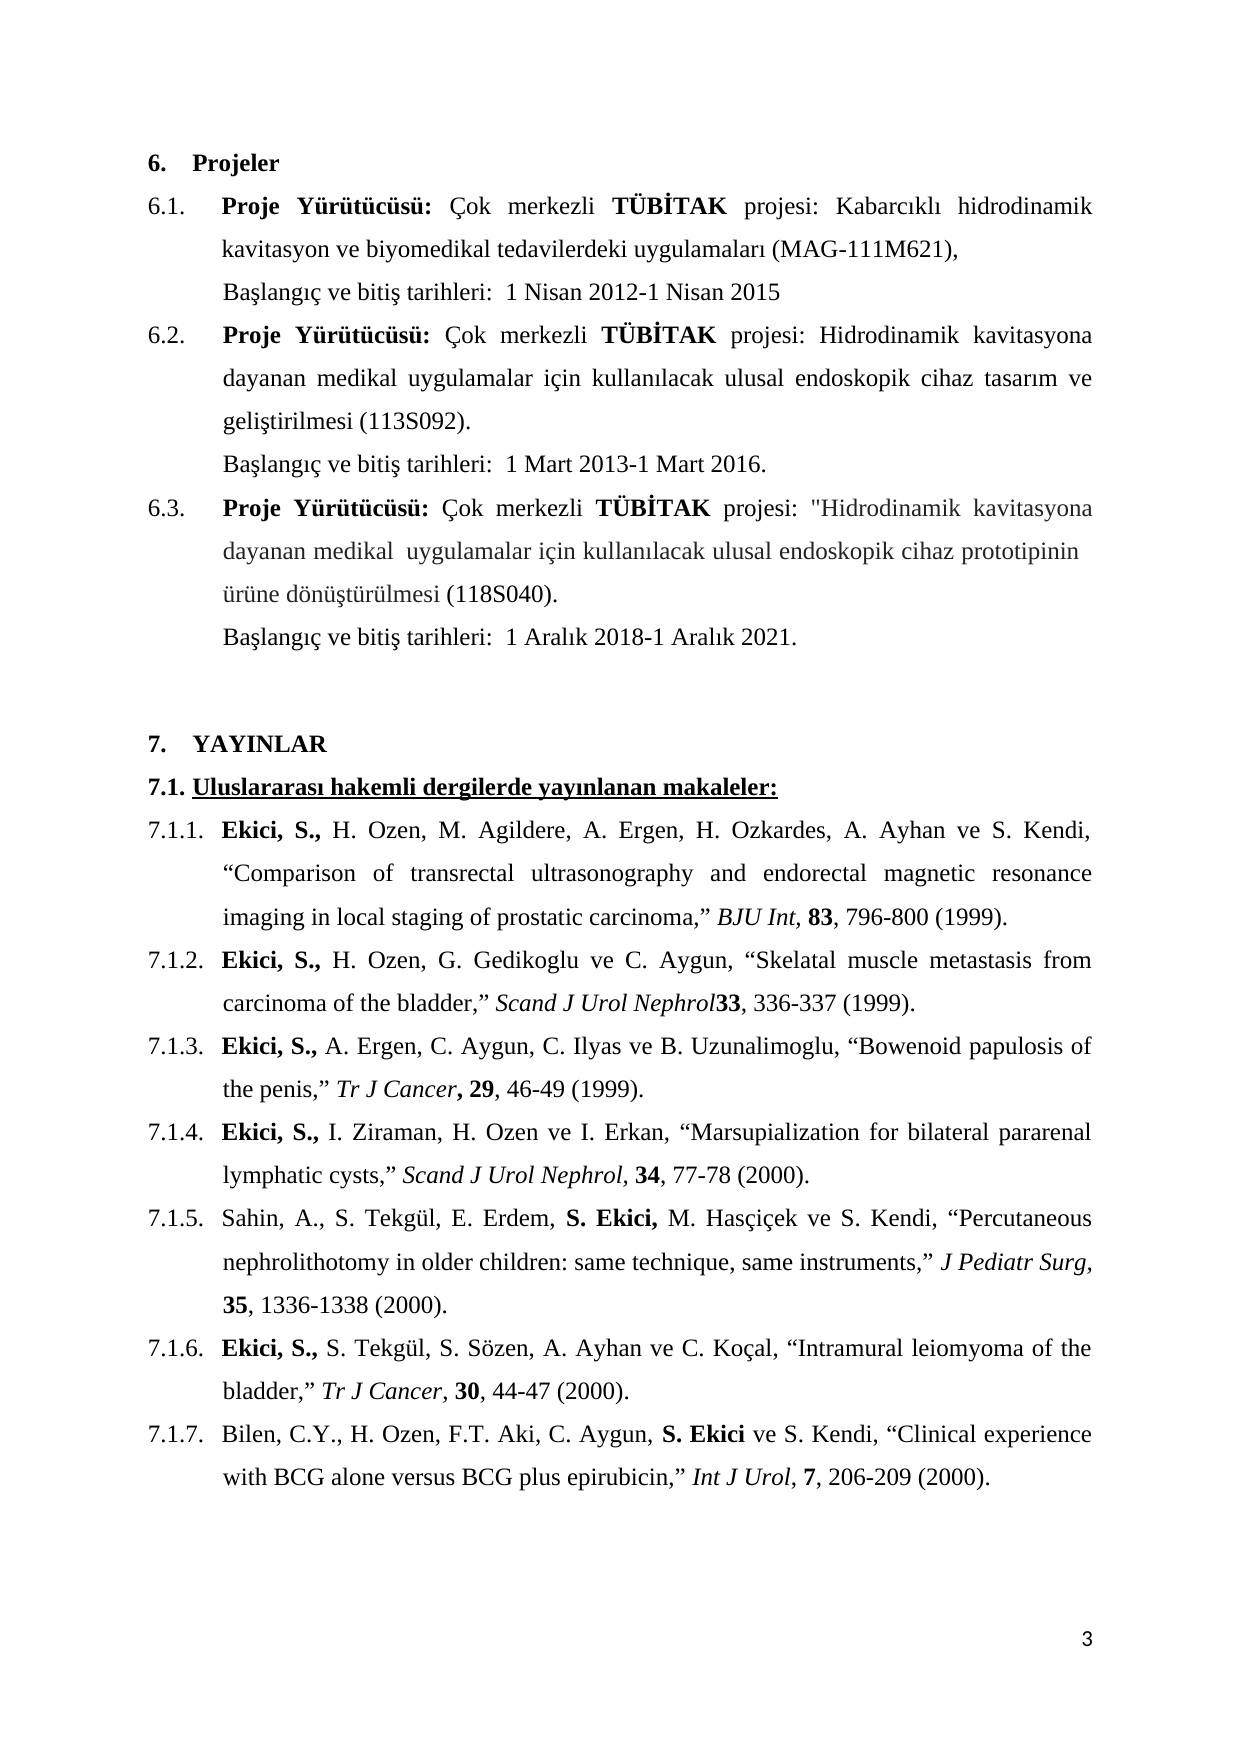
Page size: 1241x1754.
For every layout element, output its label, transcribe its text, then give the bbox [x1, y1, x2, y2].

list Proje Yürütücüsü: Çok merkezli TÜBİTAK projesi: Kabarcıklı hidrodinamik kavitasyon ve biyomedikal tedavilerdeki uygulamaları (MAG-111M621), [148, 191, 1093, 263]
list Ekici, S., I. Ziraman, H. Ozen ve I. Erkan, “Marsupialization for bilateral pararenal lymphatic cysts,” Scand J Urol Nephrol, 34, 77-78 (2000). [148, 1117, 1093, 1189]
list Ekici, S., H. Ozen, G. Gedikoglu ve C. Aygun, “Skelatal muscle metastasis from carcinoma of the bladder,” Scand J Urol Nephrol33, 336-337 (1999). [148, 945, 1093, 1017]
list Sahin, A., S. Tekgül, E. Erdem, S. Ekici, M. Hasçiçek ve S. Kendi, “Percutaneous nephrolithotomy in older children: same technique, same instruments,” J Pediatr Surg, 35, 1336-1338 (2000). [148, 1203, 1093, 1318]
list YAYINLAR [148, 729, 1093, 758]
list Ekici, S., H. Ozen, M. Agildere, A. Ergen, H. Ozkardes, A. Ayhan ve S. Kendi, “Comparison of transrectal ultrasonography and endorectal magnetic resonance imaging in local staging of prostatic carcinoma,” BJU Int, 83, 796-800 (1999). [148, 815, 1093, 930]
list Başlangıç ve bitiş tarihleri: 1 Nisan 2012-1 Nisan 2015 [223, 277, 1093, 306]
list Ekici, S., S. Tekgül, S. Sözen, A. Ayhan ve C. Koçal, “Intramural leiomyoma of the bladder,” Tr J Cancer, 30, 44-47 (2000). [148, 1333, 1093, 1405]
list Projeler [148, 148, 1093, 176]
list Proje Yürütücüsü: Çok merkezli TÜBİTAK projesi: "Hidrodinamik kavitasyona dayanan medikal uygulamalar için kullanılacak ulusal endoskopik cihaz prototipinin ürüne dönüştürülmesi (118S040). [148, 493, 1093, 608]
list Bilen, C.Y., H. Ozen, F.T. Aki, C. Aygun, S. Ekici ve S. Kendi, “Clinical experience with BCG alone versus BCG plus epirubicin,” Int J Urol, 7, 206-209 (2000). [148, 1419, 1093, 1491]
list Proje Yürütücüsü: Çok merkezli TÜBİTAK projesi: Hidrodinamik kavitasyona dayanan medikal uygulamalar için kullanılacak ulusal endoskopik cihaz tasarım ve geliştirilmesi (113S092). [148, 320, 1093, 435]
list Uluslararası hakemli dergilerde yayınlanan makaleler: [148, 772, 1093, 801]
list Başlangıç ve bitiş tarihleri: 1 Aralık 2018-1 Aralık 2021. [223, 622, 1093, 651]
list Ekici, S., A. Ergen, C. Aygun, C. Ilyas ve B. Uzunalimoglu, “Bowenoid papulosis of the penis,” Tr J Cancer, 29, 46-49 (1999). [148, 1031, 1093, 1103]
list Başlangıç ve bitiş tarihleri: 1 Mart 2013-1 Mart 2016. [223, 449, 1093, 478]
